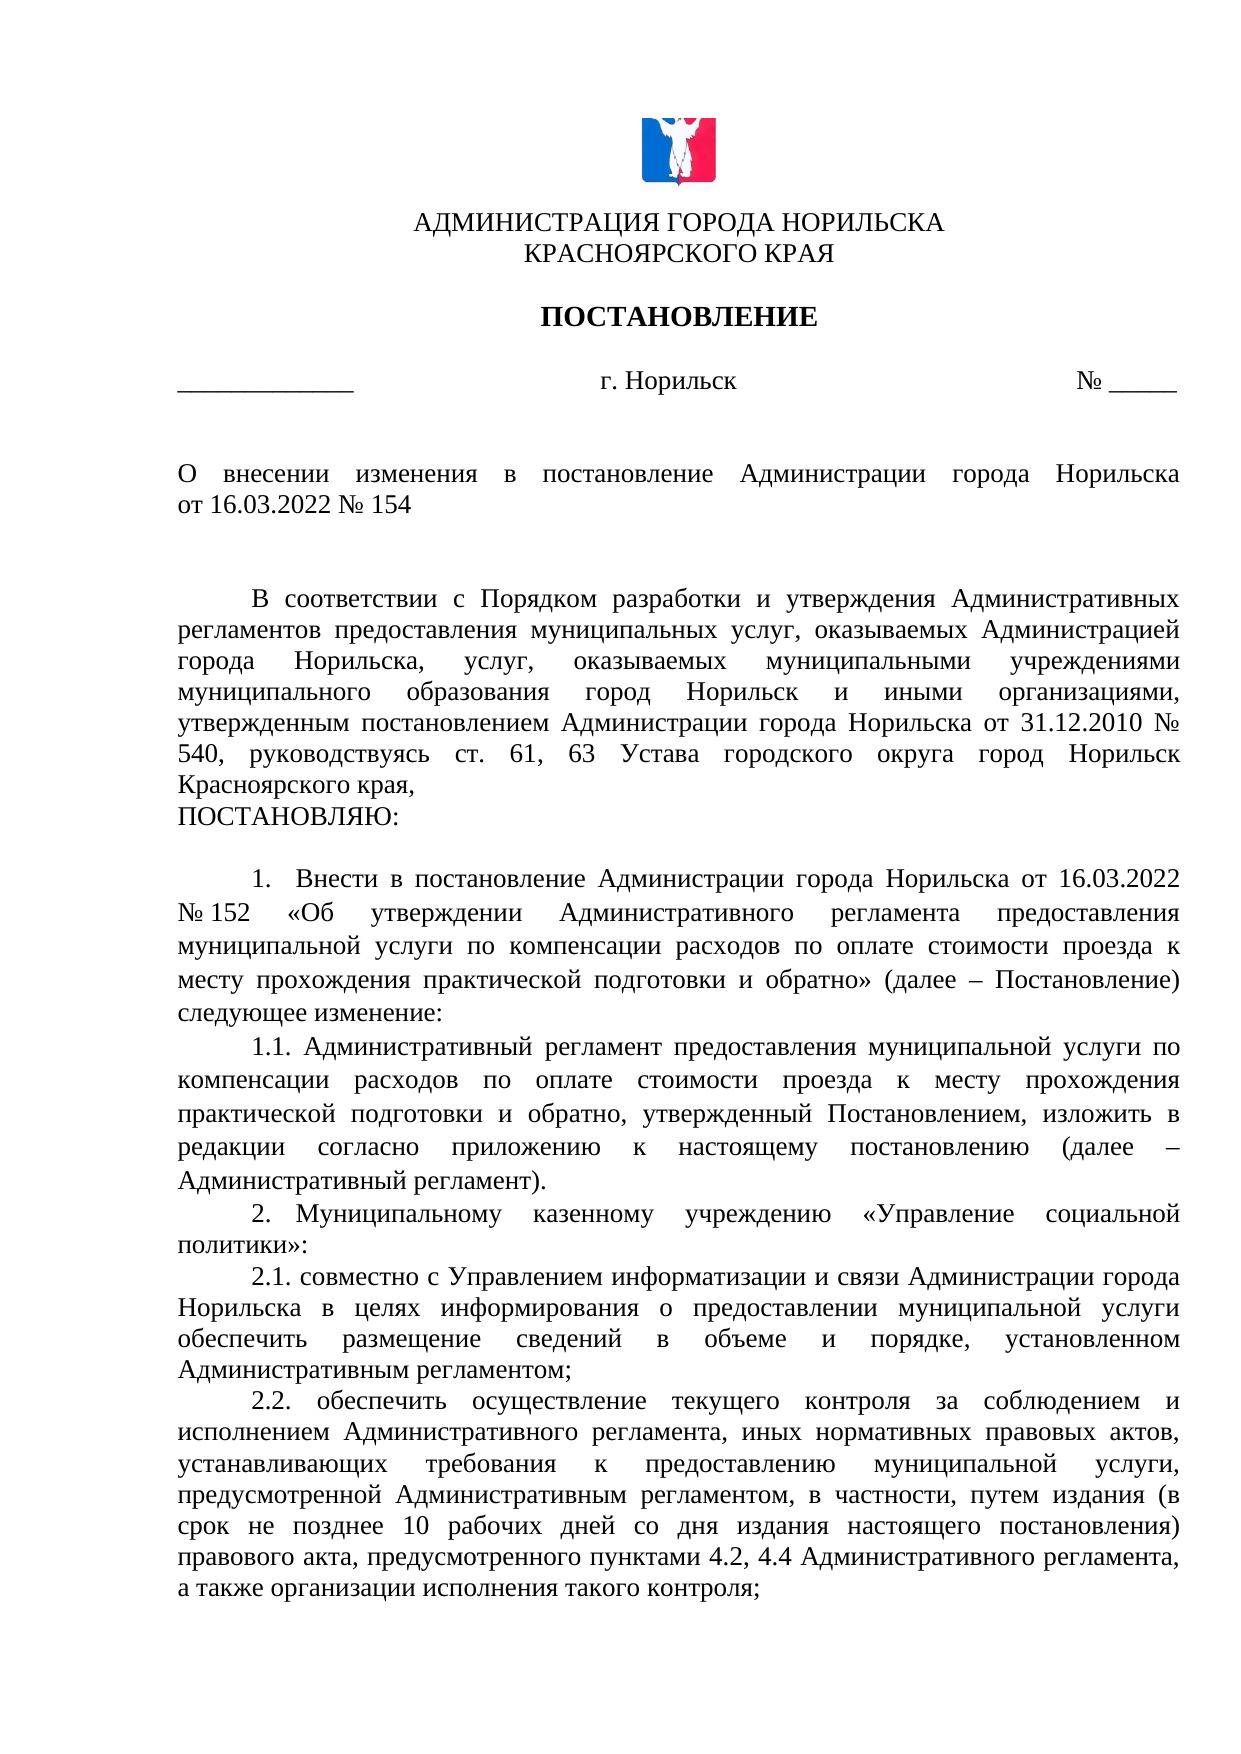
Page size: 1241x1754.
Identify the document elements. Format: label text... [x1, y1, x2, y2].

text ПОСТАНОВЛЕНИЕ [177, 299, 1181, 333]
text _____________ г. Норильск № _____ [177, 364, 1181, 395]
text АДМИНИСТРАЦИЯ ГОРОДА НОРИЛЬСКА [177, 206, 1181, 237]
list Муниципальному казенному учреждению «Управление социальной политики»: [177, 1197, 1181, 1260]
text КРАСНОЯРСКОГО КРАЯ [177, 237, 1181, 268]
picture [641, 118, 718, 189]
text В соответствии с Порядком разработки и утверждения Административных регламентов предоставления муниципальных услуг, оказываемых Администрацией города Норильска, услуг, оказываемых муниципальными учреждениями муниципального образования город Норильск и иными организациями, утвержденным постановлением Администрации города Норильска от 31.12.2010 № 540, руководствуясь ст. 61, 63 Устава городского округа город Норильск Красноярского края, [177, 582, 1181, 800]
text ПОСТАНОВЛЯЮ: [177, 800, 1181, 831]
list 2.1. совместно с Управлением информатизации и связи Администрации города Норильска в целях информирования о предоставлении муниципальной услуги обеспечить размещение сведений в объеме и порядке, установленном Административным регламентом; [177, 1260, 1181, 1384]
list Внести в постановление Администрации города Норильска от 16.03.2022 № 152 «Об утверждении Административного регламента предоставления муниципальной услуги по компенсации расходов по оплате стоимости проезда к месту прохождения практической подготовки и обратно» (далее – Постановление) следующее изменение: [177, 862, 1181, 1027]
text 2.2. обеспечить осуществление текущего контроля за соблюдением и исполнением Административного регламента, иных нормативных правовых актов, устанавливающих требования к предоставлению муниципальной услуги, предусмотренной Административным регламентом, в частности, путем издания (в срок не позднее 10 рабочих дней со дня издания настоящего постановления) правового акта, предусмотренного пунктами 4.2, 4.4 Административного регламента, а также организации исполнения такого контроля; [177, 1384, 1181, 1602]
text О внесении изменения в постановление Администрации города Норильска от 16.03.2022 № 154 [177, 457, 1181, 519]
list 1.1. Административный регламент предоставления муниципальной услуги по компенсации расходов по оплате стоимости проезда к месту прохождения практической подготовки и обратно, утвержденный Постановлением, изложить в редакции согласно приложению к настоящему постановлению (далее – Административный регламент). [177, 1030, 1181, 1195]
